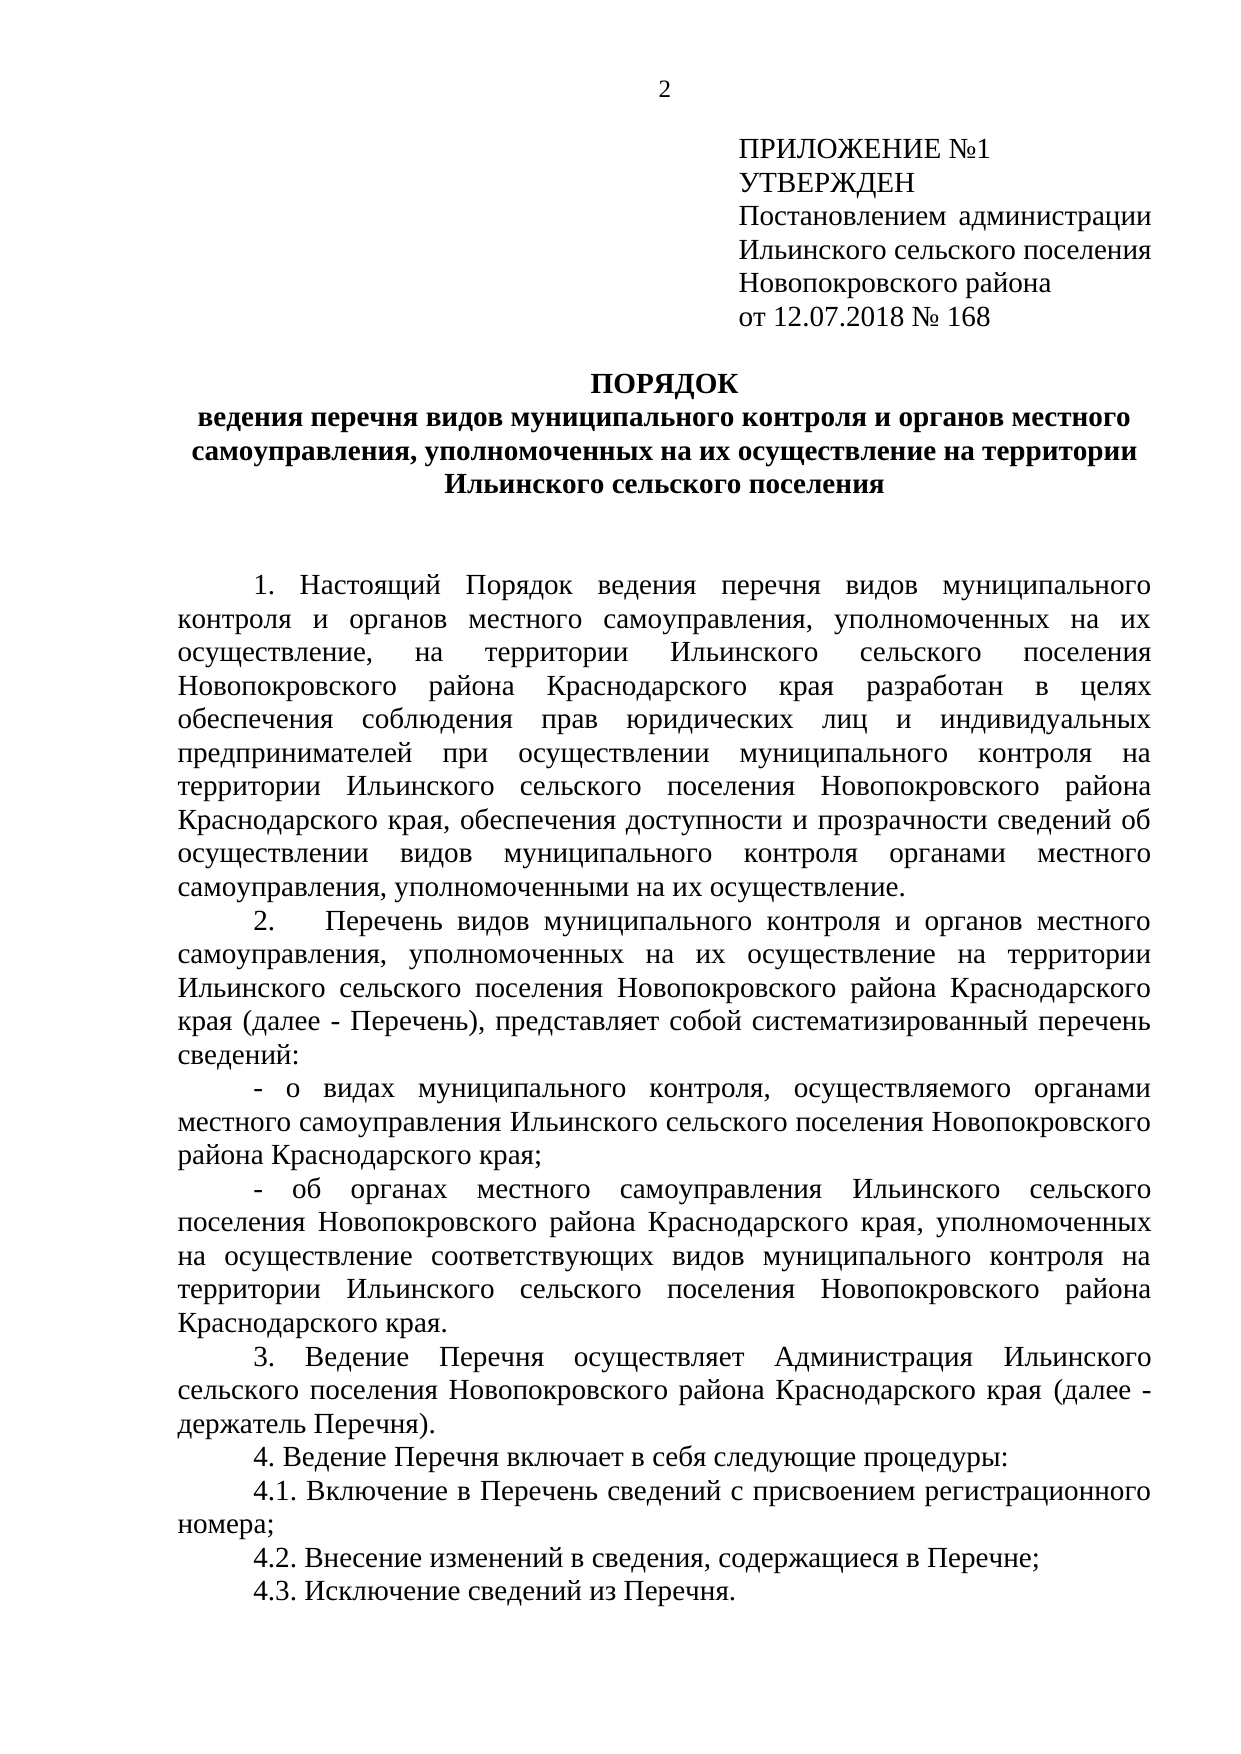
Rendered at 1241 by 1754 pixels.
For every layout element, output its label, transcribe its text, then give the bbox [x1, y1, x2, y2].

text ПОРЯДОК [177, 366, 1152, 399]
text - о видах муниципального контроля, осуществляемого органами местного самоуправления Ильинского сельского поселения Новопокровского района Краснодарского края; [177, 1070, 1152, 1171]
text - об органах местного самоуправления Ильинского сельского поселения Новопокровского района Краснодарского края, уполномоченных на осуществление соответствующих видов муниципального контроля на территории Ильинского сельского поселения Новопокровского района Краснодарского края. [177, 1171, 1152, 1339]
text 4.2. Внесение изменений в сведения, содержащиеся в Перечне; [177, 1540, 1152, 1573]
text 2. Перечень видов муниципального контроля и органов местного самоуправления, уполномоченных на их осуществление на территории Ильинского сельского поселения Новопокровского района Краснодарского края (далее - Перечень), представляет собой систематизированный перечень сведений: [177, 903, 1152, 1070]
text 4.3. Исключение сведений из Перечня. [177, 1573, 1152, 1607]
text ведения перечня видов муниципального контроля и органов местного самоуправления, уполномоченных на их осуществление на территории Ильинского сельского поселения [177, 399, 1152, 500]
text УТВЕРЖДЕН [738, 165, 1152, 198]
text 4.1. Включение в Перечень сведений с присвоением регистрационного номера; [177, 1473, 1152, 1540]
text 3. Ведение Перечня осуществляет Администрация Ильинского сельского поселения Новопокровского района Краснодарского края (далее - держатель Перечня). [177, 1339, 1152, 1439]
text 1. Настоящий Порядок ведения перечня видов муниципального контроля и органов местного самоуправления, уполномоченных на их осуществление, на территории Ильинского сельского поселения Новопокровского района Краснодарского края разработан в целях обеспечения соблюдения прав юридических лиц и индивидуальных предпринимателей при осуществлении муниципального контроля на территории Ильинского сельского поселения Новопокровского района Краснодарского края, обеспечения доступности и прозрачности сведений об осуществлении видов муниципального контроля органами местного самоуправления, уполномоченными на их осуществление. [177, 567, 1152, 903]
text от 12.07.2018 № 168 [738, 299, 1152, 332]
text Постановлением администрации Ильинского сельского поселения Новопокровского района [738, 198, 1152, 299]
text ПРИЛОЖЕНИЕ №1 [738, 131, 1152, 165]
text 4. Ведение Перечня включает в себя следующие процедуры: [177, 1439, 1152, 1473]
